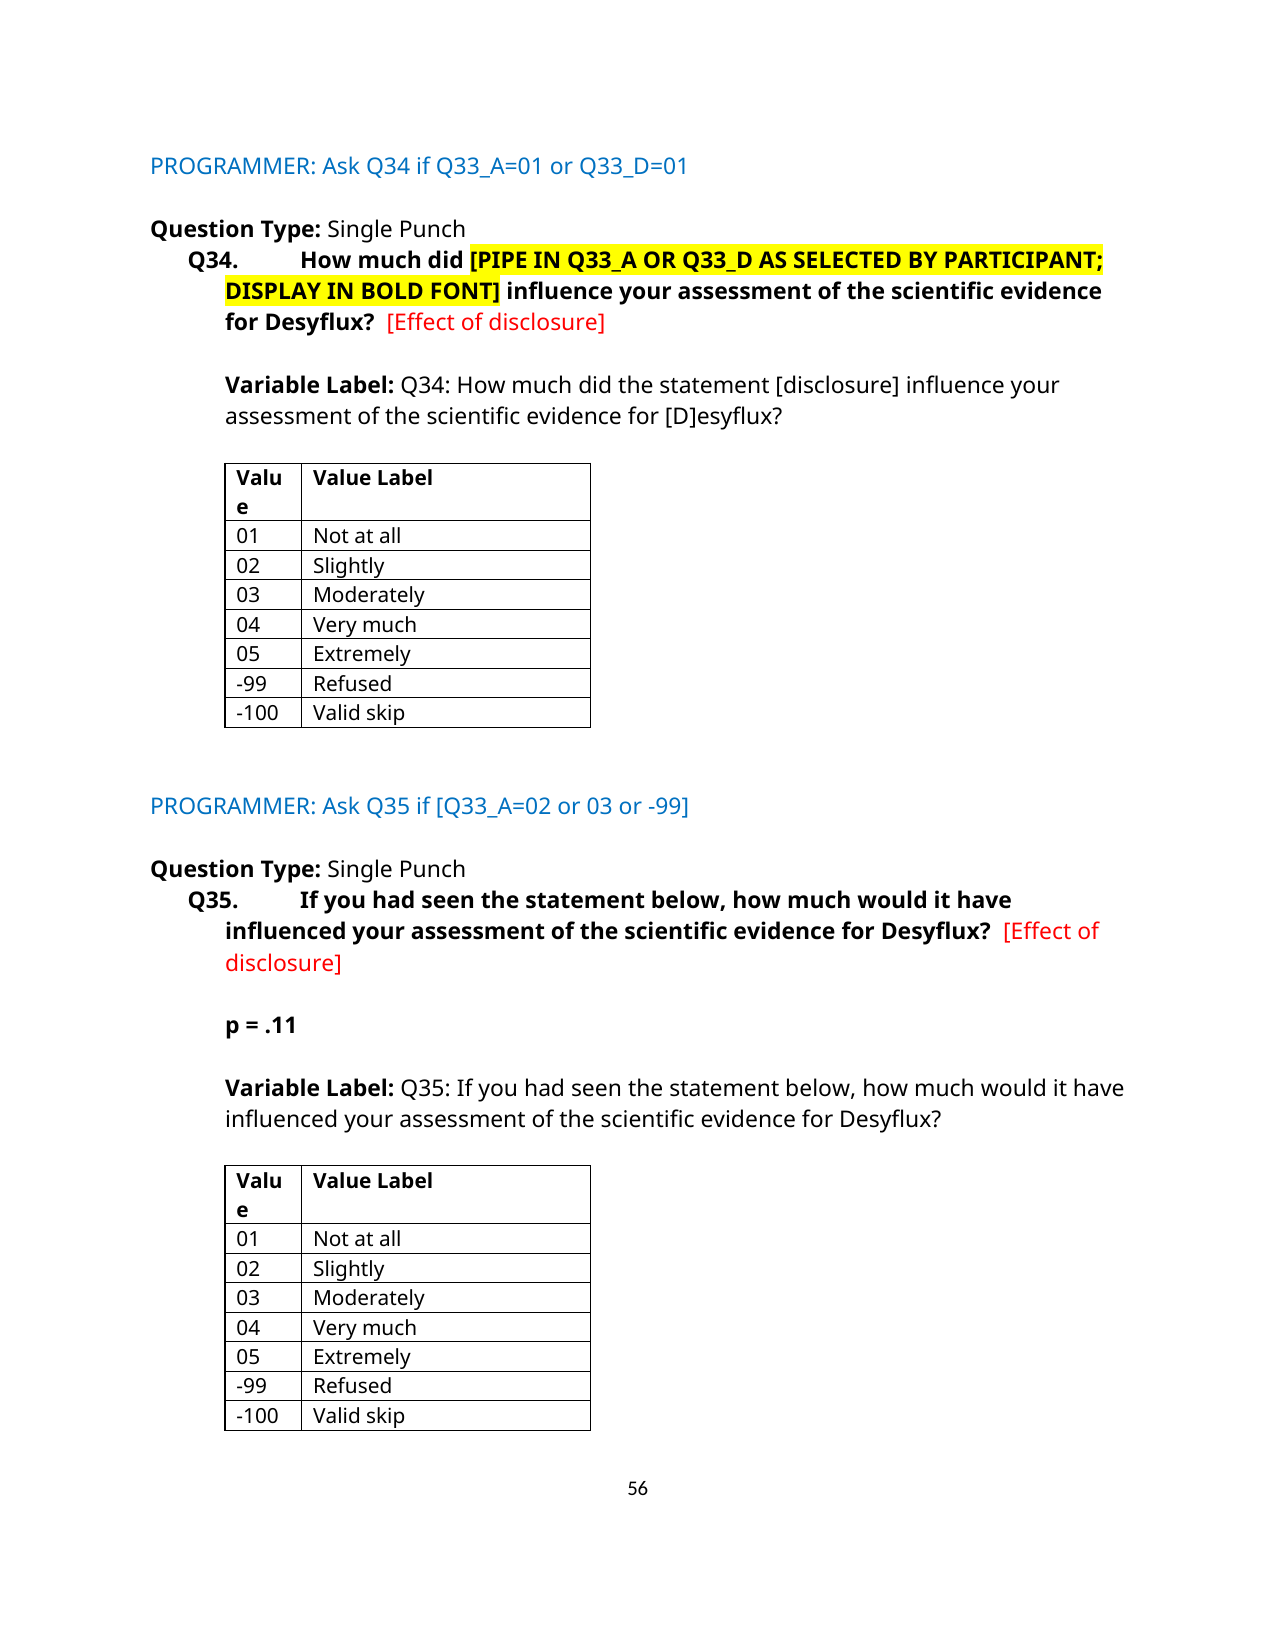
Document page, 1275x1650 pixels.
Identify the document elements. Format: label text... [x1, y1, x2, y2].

table_header Value Label [302, 1166, 590, 1223]
text Variable Label: Q34: How much did the statement [disclosure] influence your assessment of the scientific evidence for [D]esyflux? [225, 369, 1125, 431]
table_cell Slightly [302, 1254, 590, 1282]
table_cell -99 [226, 669, 301, 697]
table_cell 01 [226, 521, 301, 550]
text PROGRAMMER: Ask Q34 if Q33_A=01 or Q33_D=01 [150, 150, 1125, 181]
table_cell 04 [226, 610, 301, 638]
text Question Type: Single Punch [150, 853, 1125, 884]
table_cell 03 [226, 1283, 301, 1312]
table_cell 05 [226, 1342, 301, 1371]
table_cell Valid skip [302, 1401, 590, 1429]
table_cell Valid skip [302, 698, 590, 727]
table_cell Refused [302, 669, 590, 697]
table_cell -100 [226, 1401, 301, 1429]
text PROGRAMMER: Ask Q35 if [Q33_A=02 or 03 or -99] [150, 790, 1125, 822]
table_cell Refused [302, 1372, 590, 1400]
table_cell Moderately [302, 1283, 590, 1312]
table_header Value [226, 464, 301, 520]
list If you had seen the statement below, how much would it have influenced your assessment of the scientific evidence for Desyflux? [Effect of disclosure] [187, 884, 1125, 978]
table_cell -100 [226, 698, 301, 727]
table_cell 02 [226, 551, 301, 579]
table_cell 04 [226, 1313, 301, 1341]
text p = .11 [225, 1009, 1125, 1040]
table_cell -99 [226, 1372, 301, 1400]
list How much did [PIPE IN Q33_A OR Q33_D AS SELECTED BY PARTICIPANT; DISPLAY IN BOLD FONT] influence your assessment of the scientific evidence for Desyflux? [Effect of disclosure] [187, 244, 1125, 337]
table_cell Extremely [302, 1342, 590, 1371]
table_cell Very much [302, 1313, 590, 1341]
table_cell 01 [226, 1224, 301, 1253]
table_cell Extremely [302, 639, 590, 668]
table_header Value Label [302, 464, 590, 520]
table_cell Not at all [302, 1224, 590, 1253]
table_cell 05 [226, 639, 301, 668]
table_cell Very much [302, 610, 590, 638]
table_header Value [226, 1166, 301, 1223]
table_cell Not at all [302, 521, 590, 550]
table_cell Moderately [302, 580, 590, 609]
table_cell 02 [226, 1254, 301, 1282]
table_cell 03 [226, 580, 301, 609]
table_cell Slightly [302, 551, 590, 579]
text Question Type: Single Punch [150, 212, 1125, 244]
text Variable Label: Q35: If you had seen the statement below, how much would it have influenced your assessment of the scientific evidence for Desyflux? [225, 1072, 1125, 1134]
